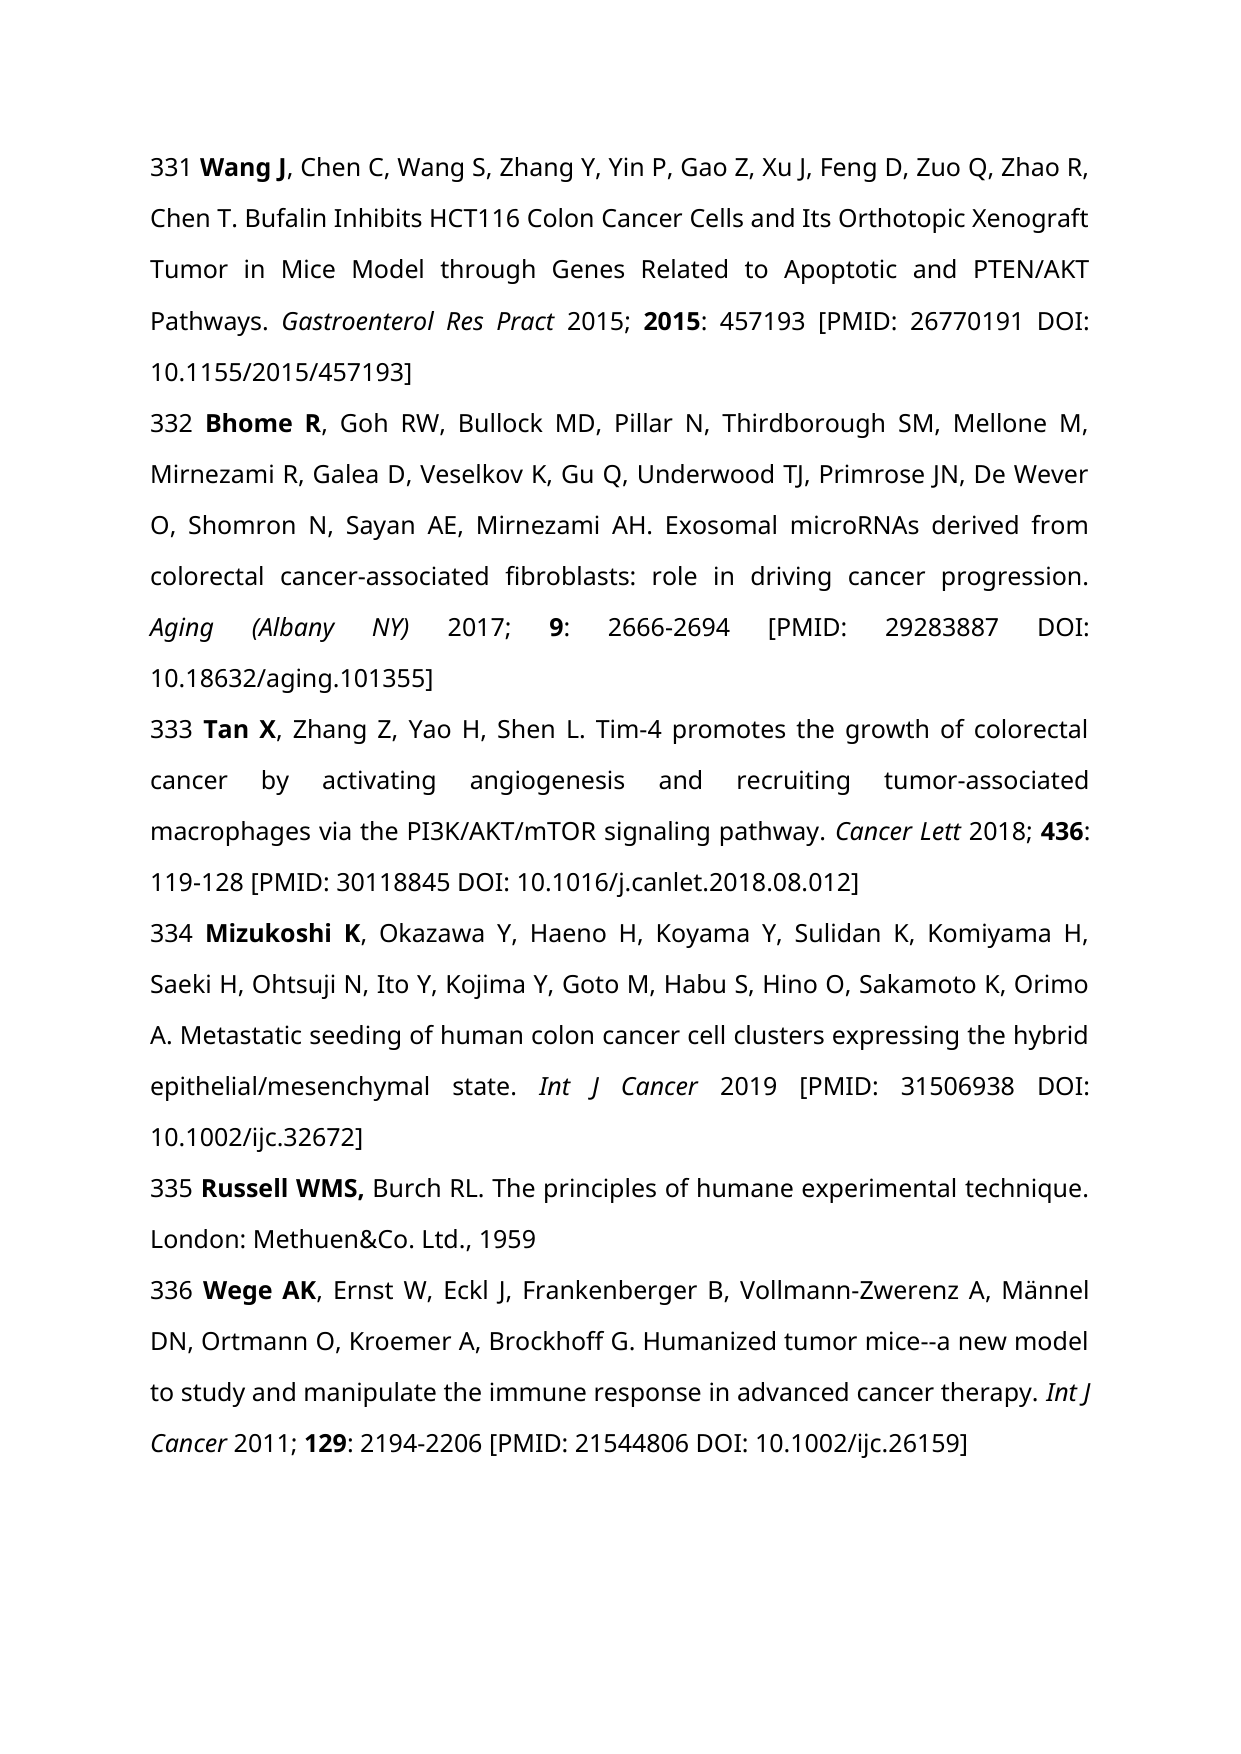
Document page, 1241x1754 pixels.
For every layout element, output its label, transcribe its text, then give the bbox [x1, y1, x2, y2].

text 334 Mizukoshi K, Okazawa Y, Haeno H, Koyama Y, Sulidan K, Komiyama H, Saeki H, Ohtsuji N, Ito Y, Kojima Y, Goto M, Habu S, Hino O, Sakamoto K, Orimo A. Metastatic seeding of human colon cancer cell clusters expressing the hybrid epithelial/mesenchymal state. Int J Cancer 2019 [PMID: 31506938 DOI: 10.1002/ijc.32672] [150, 916, 1090, 1154]
text 333 Tan X, Zhang Z, Yao H, Shen L. Tim-4 promotes the growth of colorectal cancer by activating angiogenesis and recruiting tumor-associated macrophages via the PI3K/AKT/mTOR signaling pathway. Cancer Lett 2018; 436: 119-128 [PMID: 30118845 DOI: 10.1016/j.canlet.2018.08.012] [150, 711, 1090, 899]
text 336 Wege AK, Ernst W, Eckl J, Frankenberger B, Vollmann-Zwerenz A, Männel DN, Ortmann O, Kroemer A, Brockhoff G. Humanized tumor mice--a new model to study and manipulate the immune response in advanced cancer therapy. Int J Cancer 2011; 129: 2194-2206 [PMID: 21544806 DOI: 10.1002/ijc.26159] [150, 1273, 1090, 1460]
text 335 Russell WMS, Burch RL. The principles of humane experimental technique. London: Methuen&Co. Ltd., 1959 [150, 1171, 1090, 1256]
text 332 Bhome R, Goh RW, Bullock MD, Pillar N, Thirdborough SM, Mellone M, Mirnezami R, Galea D, Veselkov K, Gu Q, Underwood TJ, Primrose JN, De Wever O, Shomron N, Sayan AE, Mirnezami AH. Exosomal microRNAs derived from colorectal cancer-associated fibroblasts: role in driving cancer progression. Aging (Albany NY) 2017; 9: 2666-2694 [PMID: 29283887 DOI: 10.18632/aging.101355] [150, 405, 1090, 694]
text 331 Wang J, Chen C, Wang S, Zhang Y, Yin P, Gao Z, Xu J, Feng D, Zuo Q, Zhao R, Chen T. Bufalin Inhibits HCT116 Colon Cancer Cells and Its Orthotopic Xenograft Tumor in Mice Model through Genes Related to Apoptotic and PTEN/AKT Pathways. Gastroenterol Res Pract 2015; 2015: 457193 [PMID: 26770191 DOI: 10.1155/2015/457193] [150, 150, 1090, 388]
